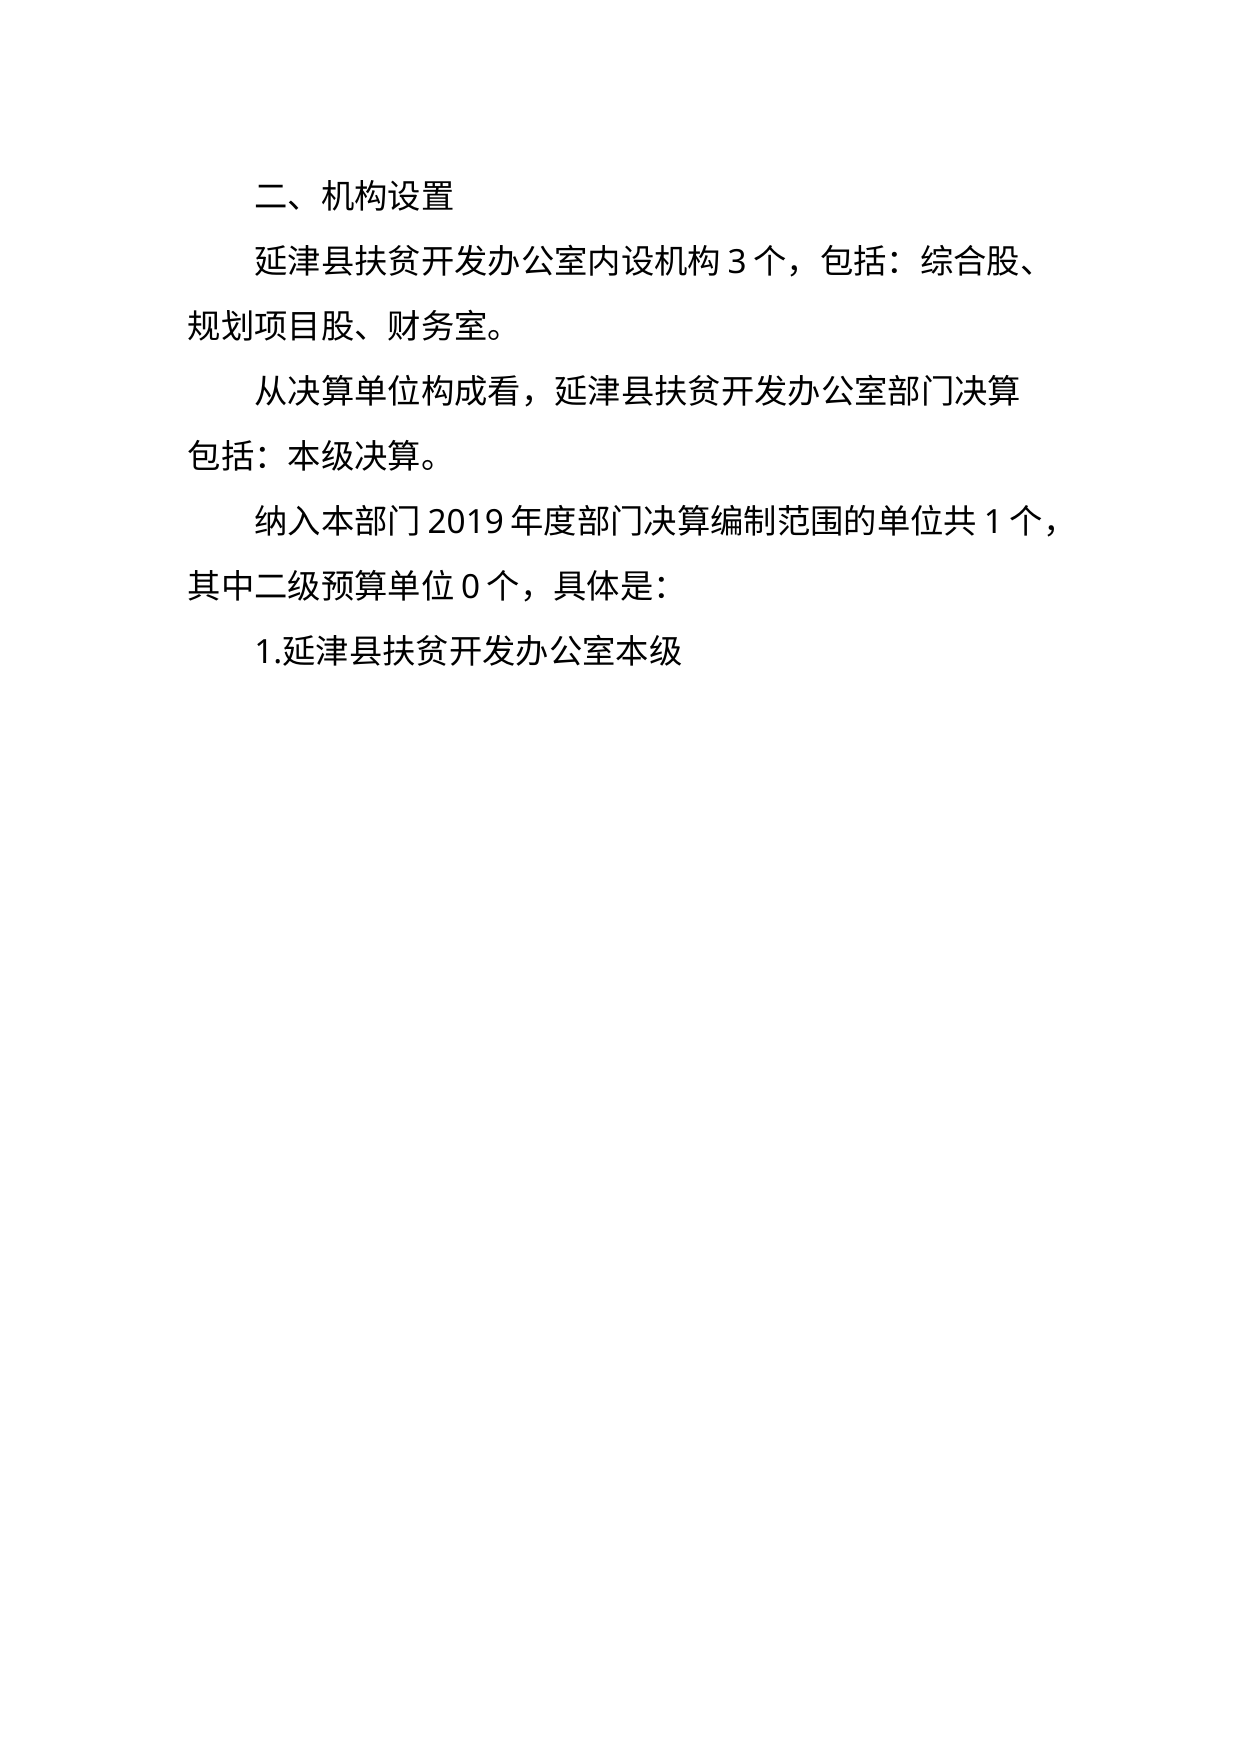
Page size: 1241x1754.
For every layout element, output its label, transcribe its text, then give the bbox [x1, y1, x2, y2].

text 延津县扶贫开发办公室内设机构3个，包括：综合股、规划项目股、财务室。 [187, 227, 1053, 357]
text 从决算单位构成看，延津县扶贫开发办公室部门决算包括：本级决算。 [187, 357, 1053, 487]
text 二、机构设置 [187, 162, 1053, 227]
text 1.延津县扶贫开发办公室本级 [187, 617, 1053, 682]
text 纳入本部门2019年度部门决算编制范围的单位共1个，其中二级预算单位0个，具体是： [187, 487, 1053, 617]
